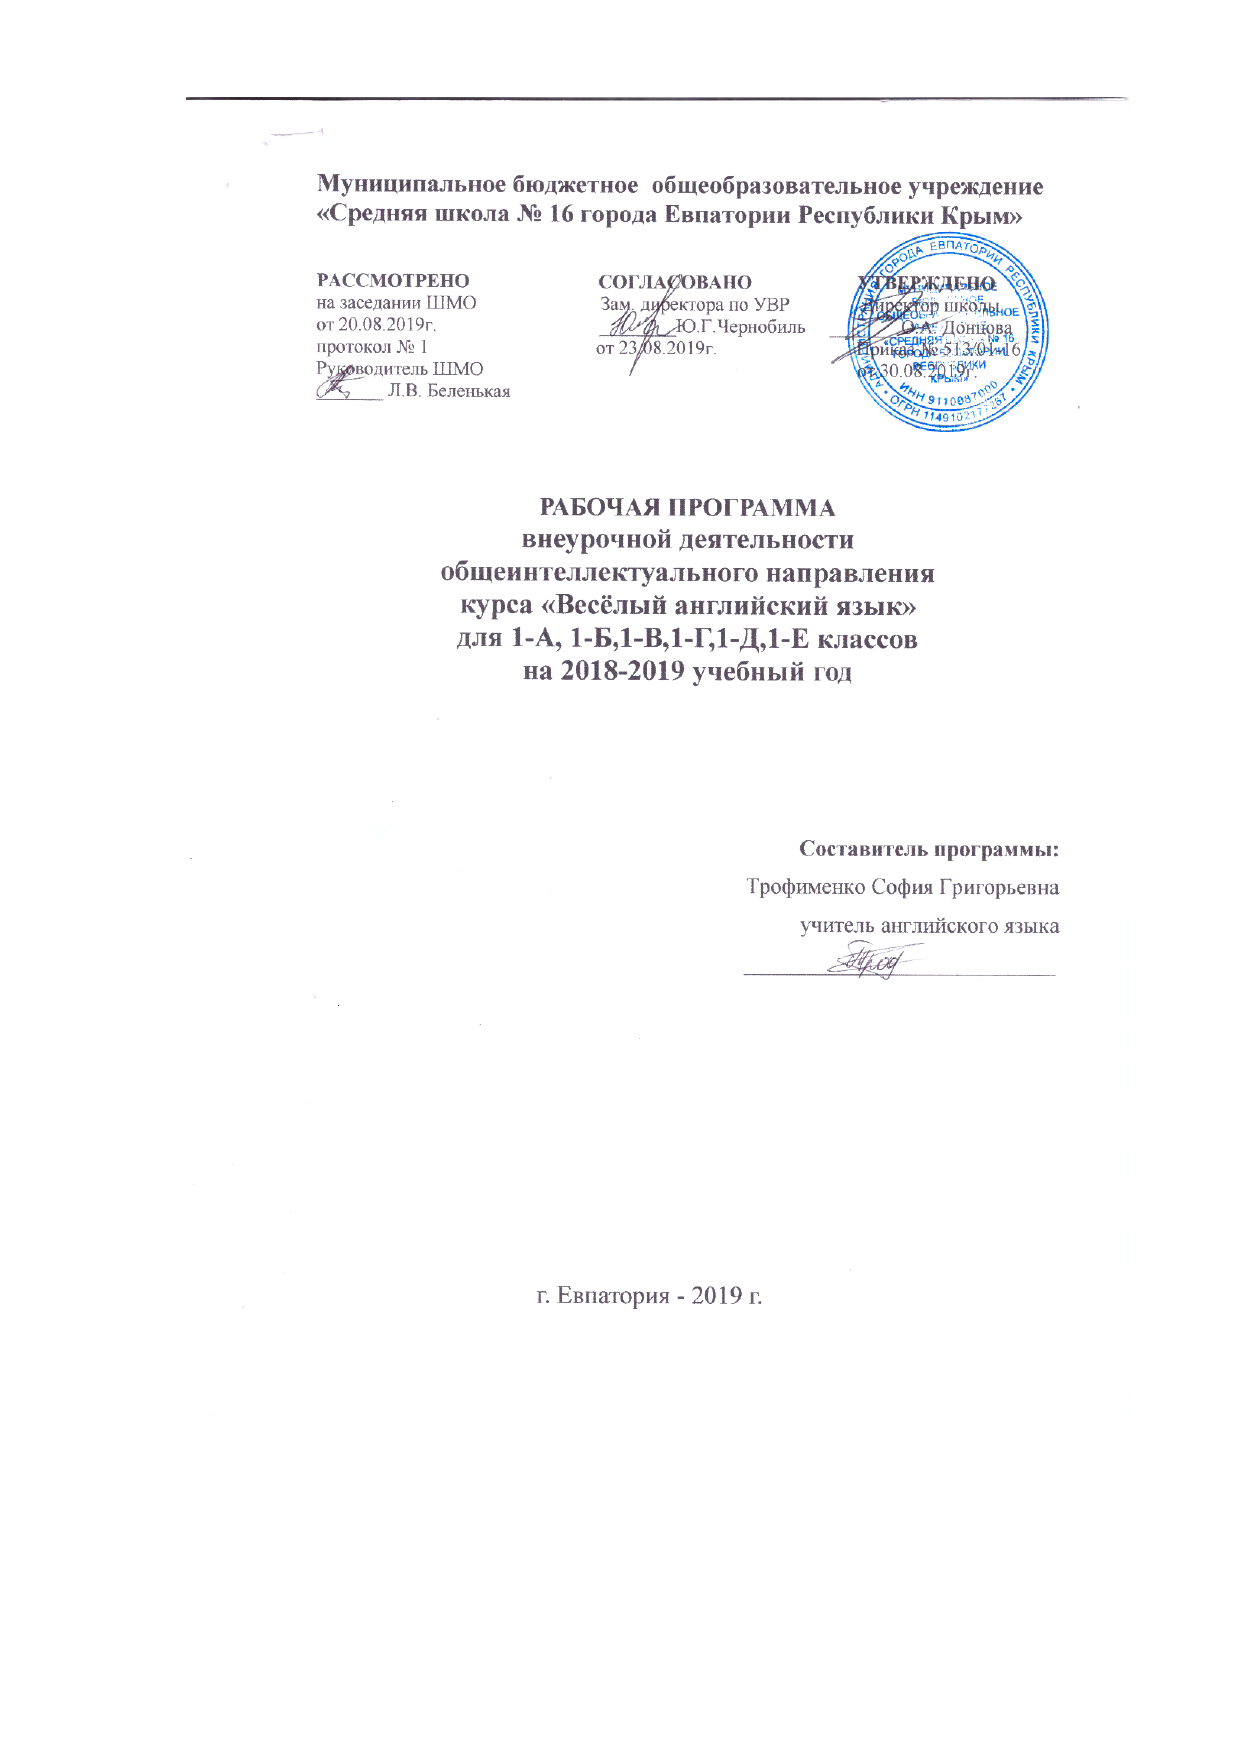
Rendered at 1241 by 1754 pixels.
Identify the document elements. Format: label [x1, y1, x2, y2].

picture [177, 88, 1152, 1429]
